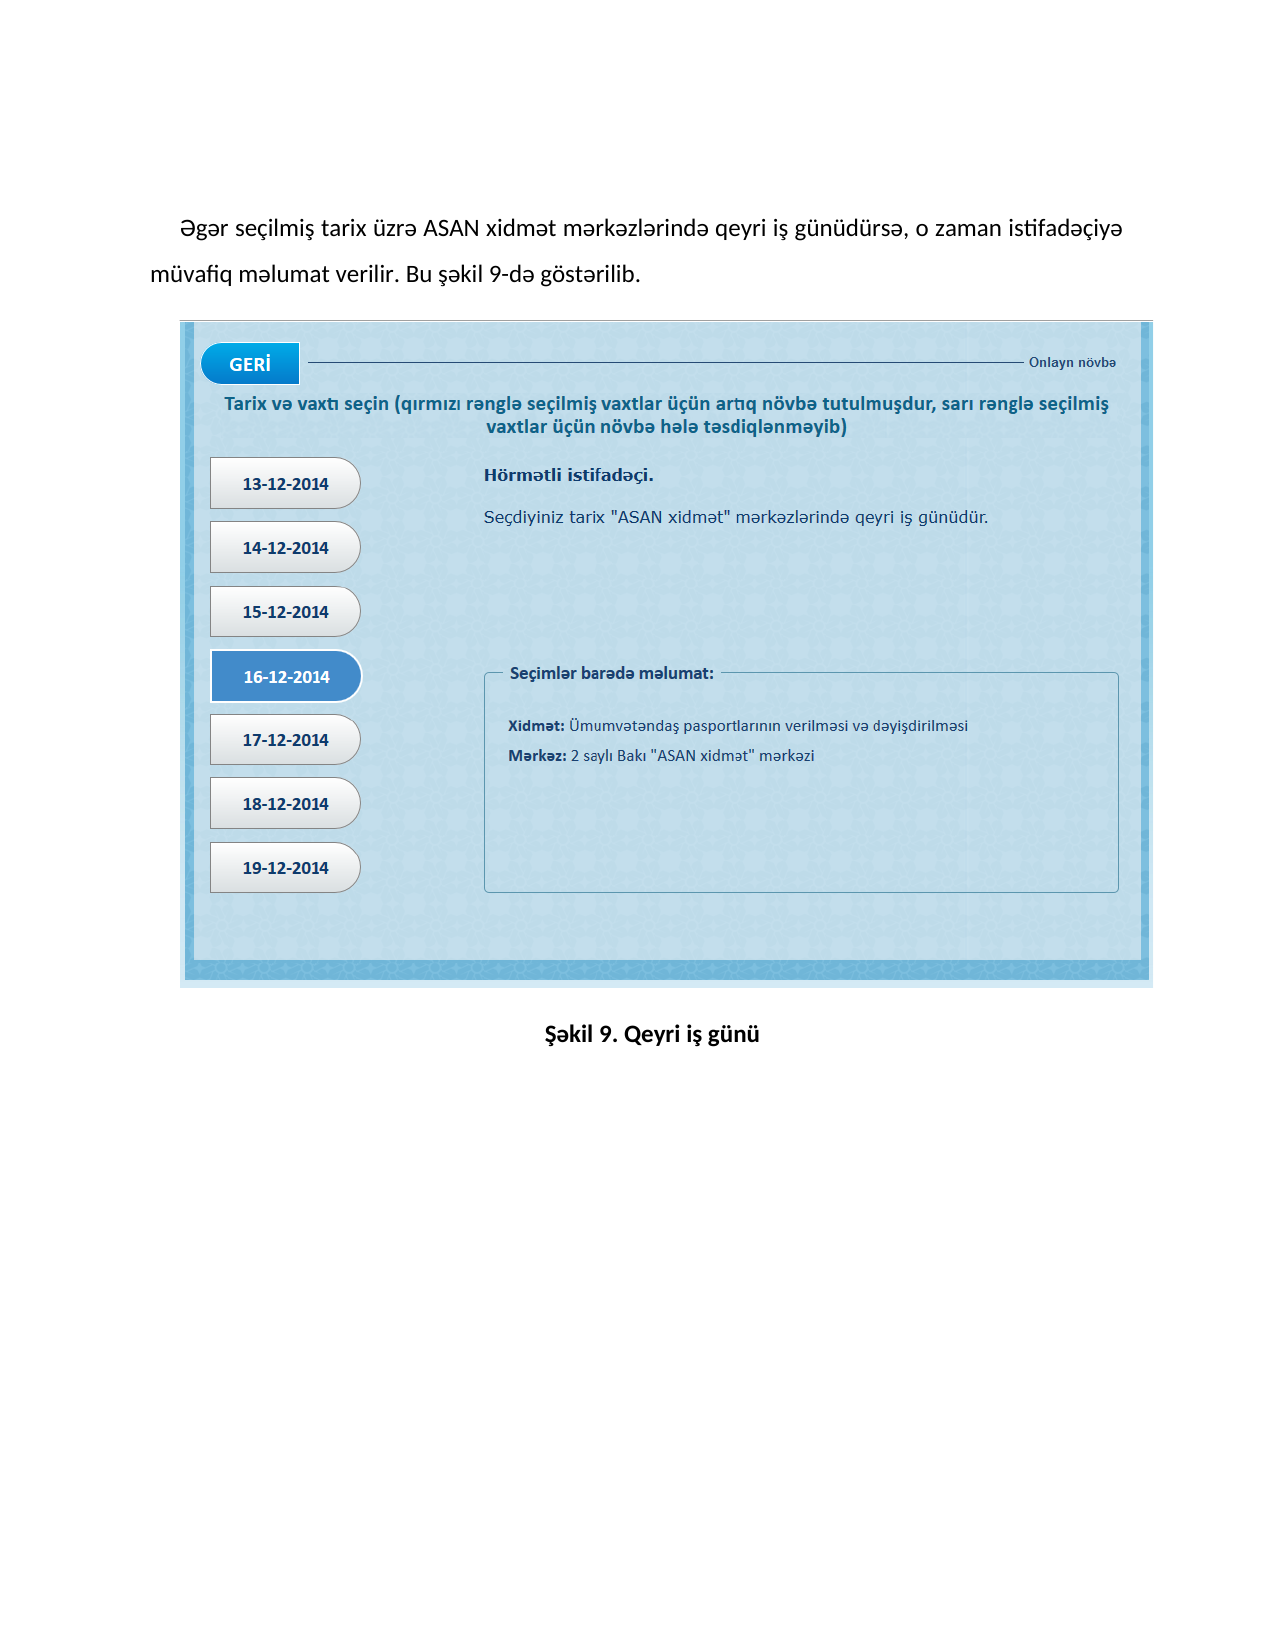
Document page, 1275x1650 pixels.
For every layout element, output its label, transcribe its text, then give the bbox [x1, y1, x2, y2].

picture [179, 320, 1154, 988]
text Şəkil 9. Qeyri iş günü [150, 1018, 1125, 1049]
text Əgər seçilmiş tarix üzrə ASAN xidmət mərkəzlərində qeyri iş günüdürsə, o zaman istifadəçiyə müvafiq məlumat verilir. Bu şəkil 9-də göstərilib. [150, 212, 1125, 289]
